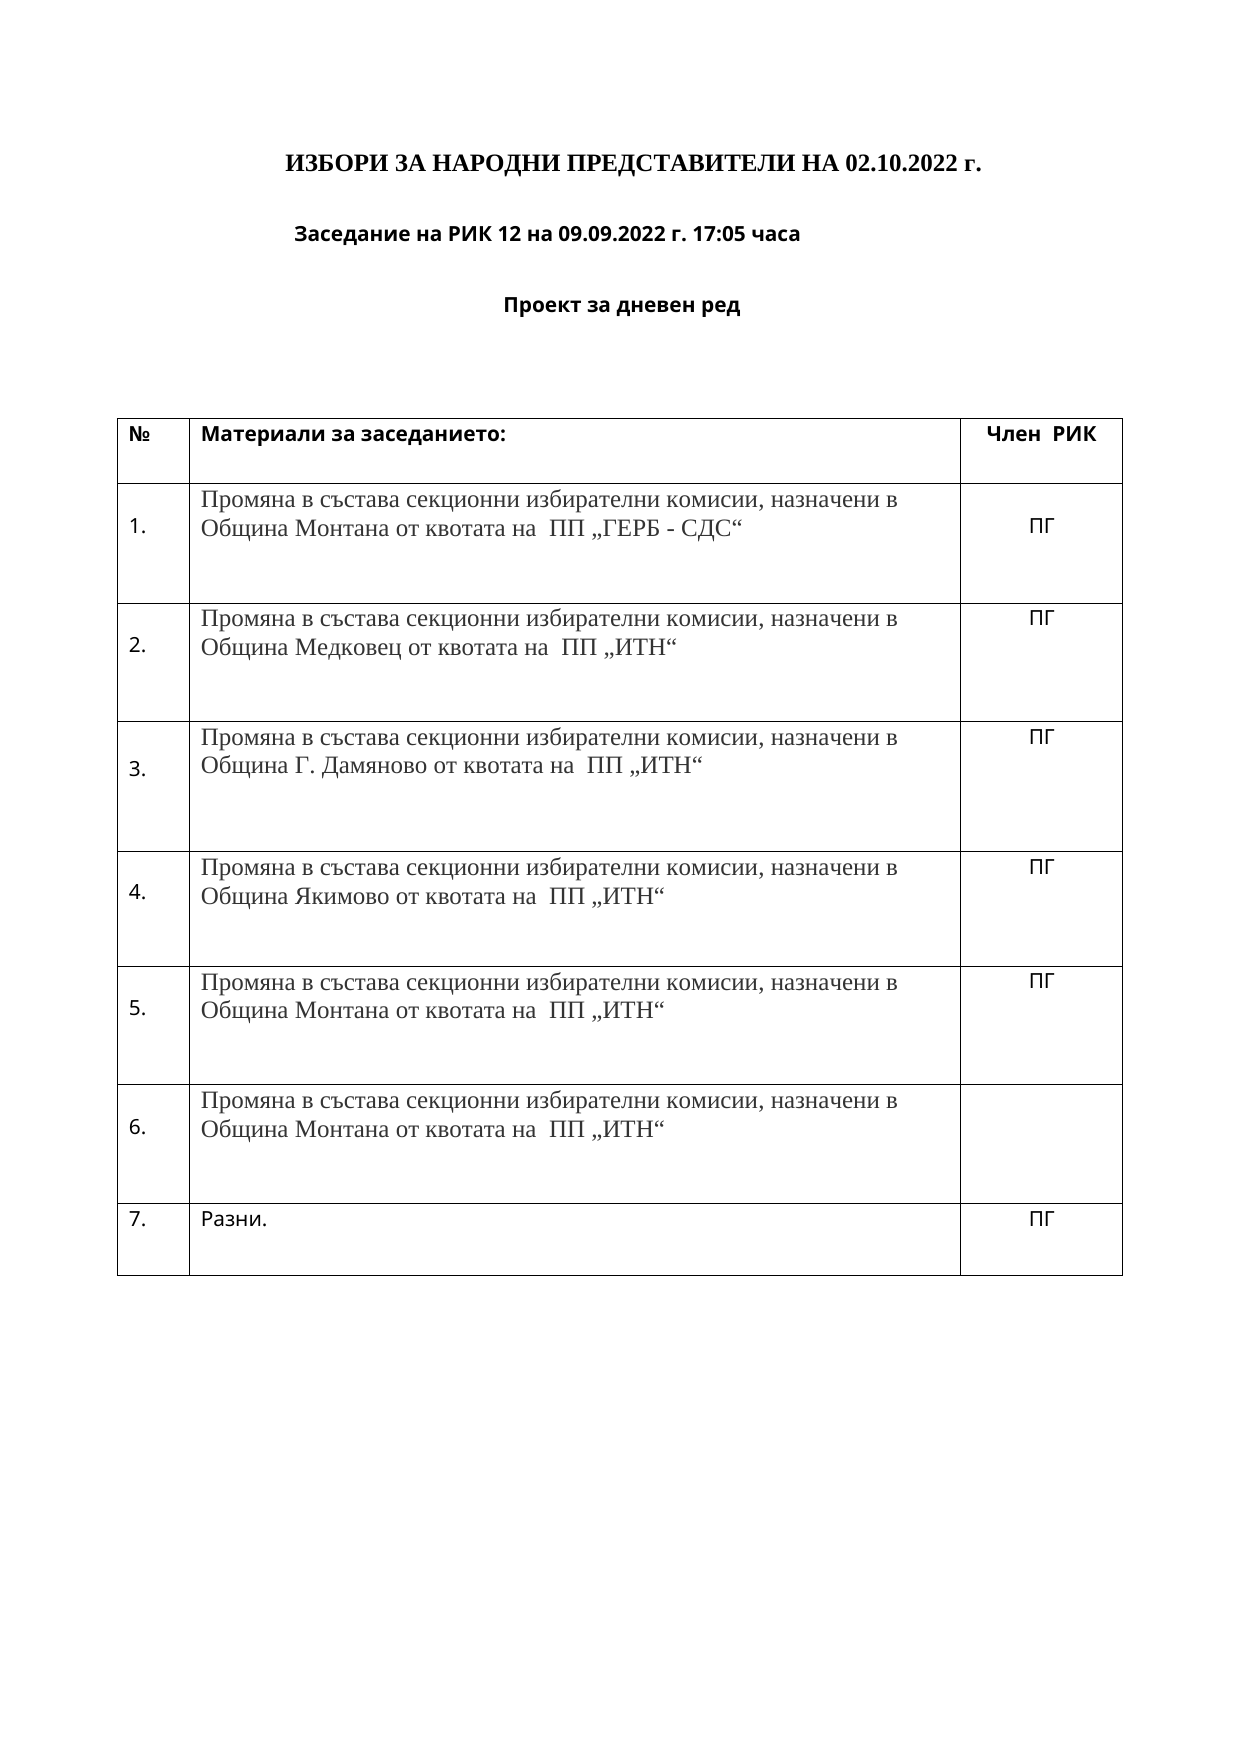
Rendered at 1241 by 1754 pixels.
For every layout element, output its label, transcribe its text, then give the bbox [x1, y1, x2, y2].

table_cell ПГ [961, 852, 1122, 966]
table_header Материали за заседанието: [190, 419, 960, 483]
text ИЗБОРИ ЗА НАРОДНИ ПРЕДСТАВИТЕЛИ НА 02.10.2022 г. [148, 148, 1093, 176]
table_cell 5. [118, 967, 189, 1084]
table_cell Промяна в състава секционни избирателни комисии, назначени в Община Г. Дамяново от квотата на ПП „ИТН“ [190, 722, 960, 851]
table_header Член РИК [961, 419, 1122, 483]
table_cell Промяна в състава секционни избирателни комисии, назначени в Община Монтана от квотата на ПП „ИТН“ [190, 967, 960, 1084]
table_cell ПГ [961, 967, 1122, 1084]
table_cell ПГ [961, 604, 1122, 721]
table_header № [118, 419, 189, 483]
table_cell Промяна в състава секционни избирателни комисии, назначени в Община Монтана от квотата на ПП „ИТН“ [190, 1085, 960, 1203]
table_cell 1. [118, 484, 189, 602]
table_cell ПГ [961, 484, 1122, 602]
table_cell Промяна в състава секционни избирателни комисии, назначени в Община Медковец от квотата на ПП „ИТН“ [190, 604, 960, 721]
table_cell 3. [118, 722, 189, 851]
table_cell Разни. [190, 1204, 960, 1275]
table_cell 7. [118, 1204, 189, 1275]
table_cell ПГ [961, 722, 1122, 851]
table_cell Промяна в състава секционни избирателни комисии, назначени в Община Якимово от квотата на ПП „ИТН“ [190, 852, 960, 966]
table_cell [961, 1085, 1122, 1203]
table_cell ПГ [961, 1204, 1122, 1275]
table_cell 6. [118, 1085, 189, 1203]
table_cell 4. [118, 852, 189, 966]
table_cell 2. [118, 604, 189, 721]
table_cell Промяна в състава секционни избирателни комисии, назначени в Община Монтана от квотата на ПП „ГЕРБ - СДС“ [190, 484, 960, 602]
text Заседание на РИК 12 на 09.09.2022 г. 17:05 часа [148, 219, 1093, 247]
text Проект за дневен ред [148, 290, 1096, 318]
